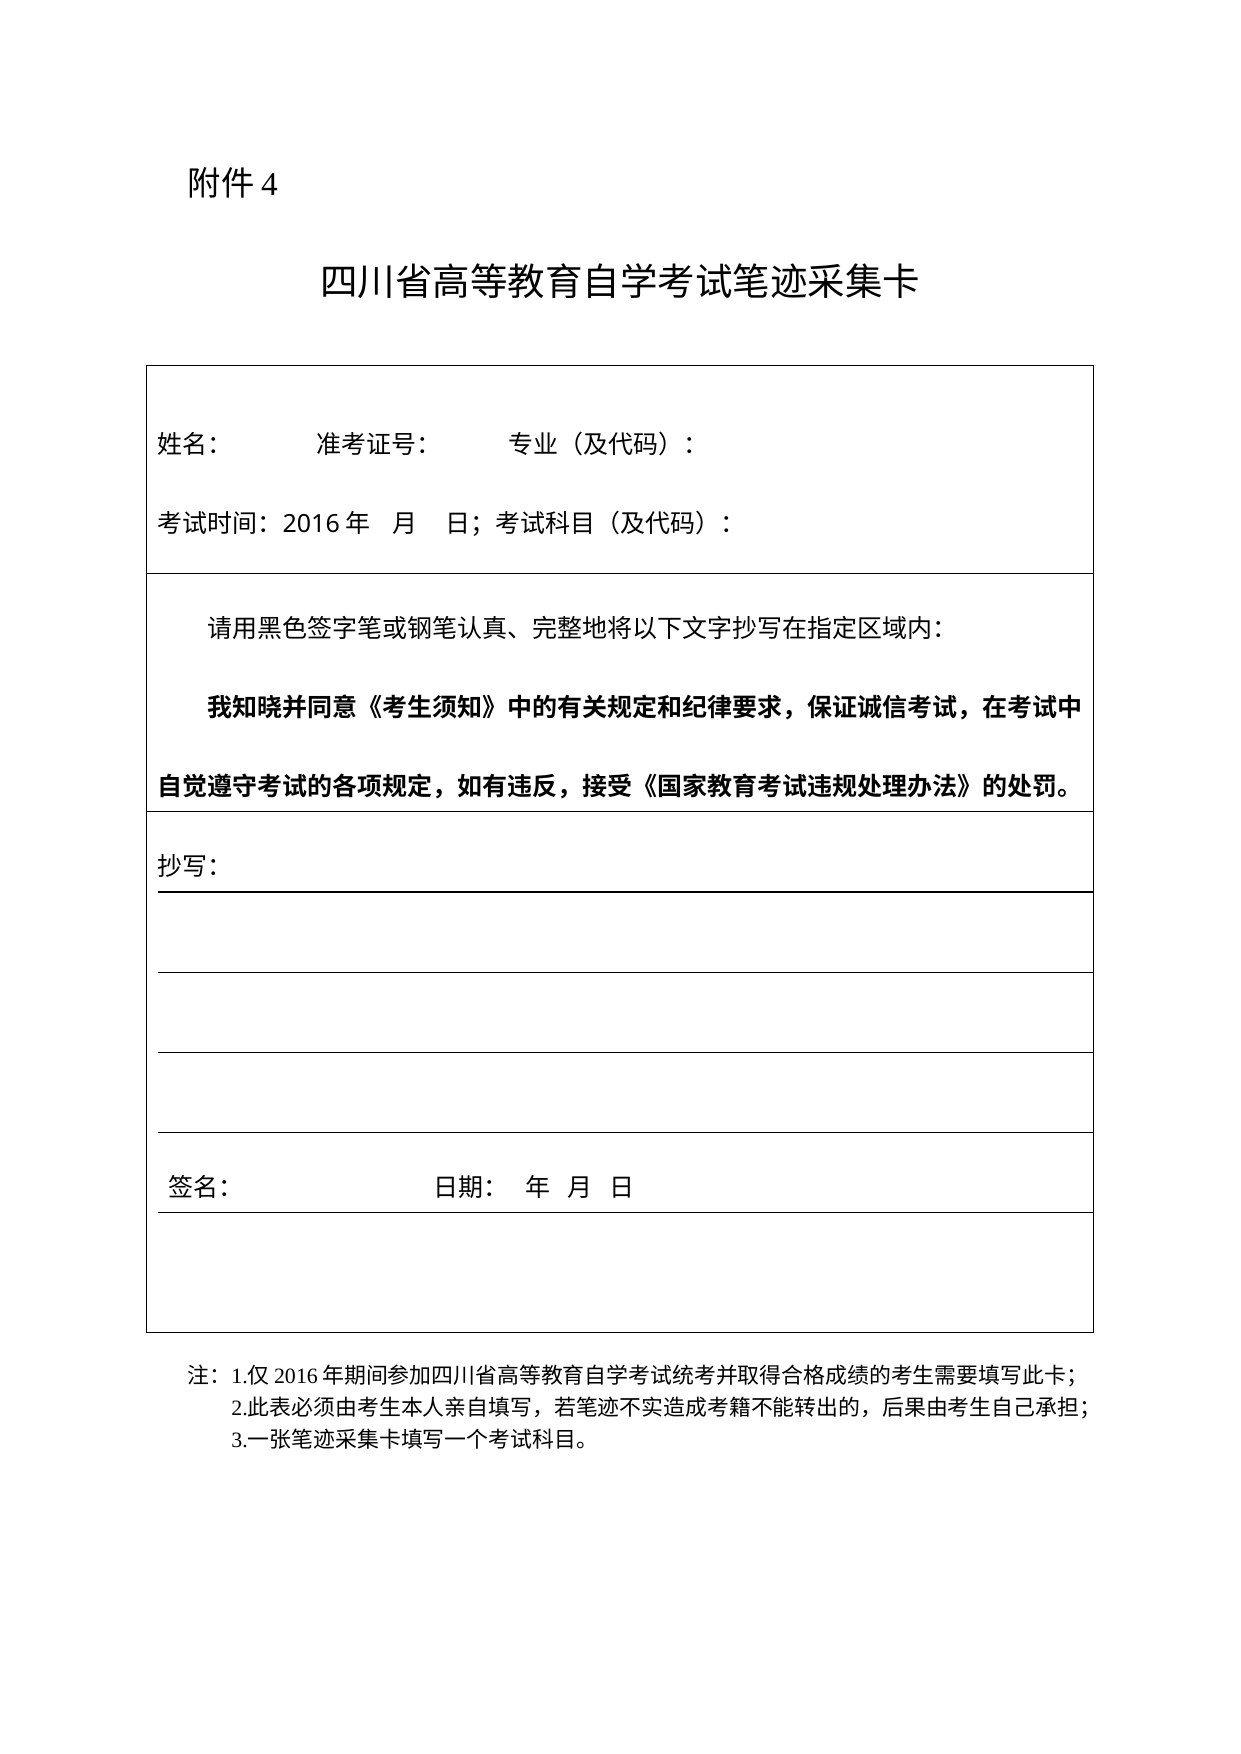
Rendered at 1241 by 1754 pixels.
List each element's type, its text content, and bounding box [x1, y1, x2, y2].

text 2.此表必须由考生本人亲自填写，若笔迹不实造成考籍不能转出的，后果由考生自己承担； [187, 1390, 1126, 1422]
table_cell 请用黑色签字笔或钢笔认真、完整地将以下文字抄写在指定区域内： 我知晓并同意《考生须知》中的有关规定和纪律要求，保证诚信考试，在考试中自觉遵守考试的各项规定，如有违反，接受《国家教育考试违规处理办法》的处罚。 [147, 574, 1093, 811]
text 3.一张笔迹采集卡填写一个考试科目。 [187, 1422, 1126, 1453]
table_cell 抄写： [147, 812, 1093, 1332]
text 注：1.仅2016年期间参加四川省高等教育自学考试统考并取得合格成绩的考生需要填写此卡； [187, 1358, 1103, 1390]
table_header 姓名： 准考证号： 专业（及代码）： 考试时间：2016年 月 日；考试科目（及代码）： [147, 366, 1093, 573]
text 附件4 [187, 162, 1053, 204]
text 四川省高等教育自学考试笔迹采集卡 [187, 245, 1053, 308]
